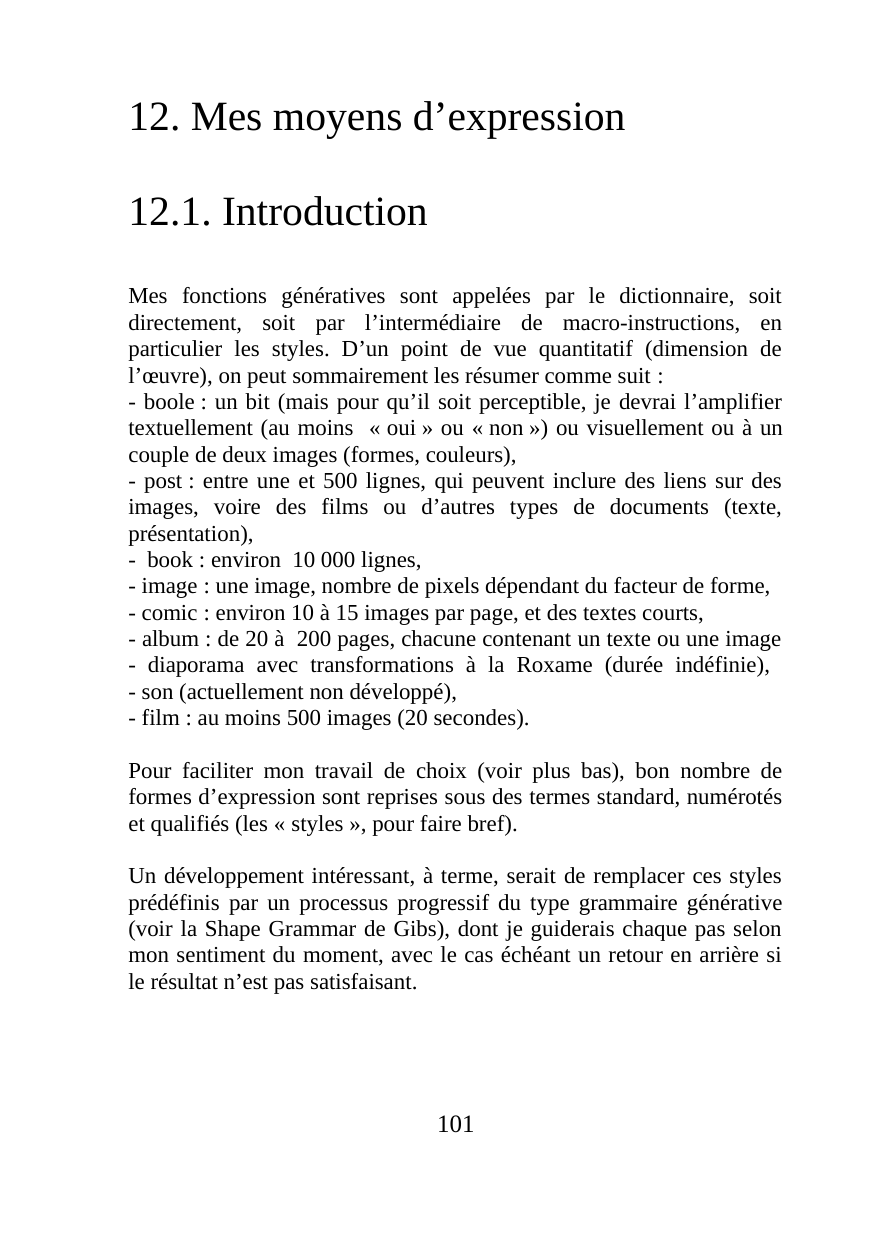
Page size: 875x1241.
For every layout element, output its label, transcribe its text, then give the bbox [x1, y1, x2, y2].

text - album : de 20 à 200 pages, chacune contenant un texte ou une image - diaporama avec transformations à la Roxame (durée indéfinie), - son (actuellement non développé), [128, 625, 783, 704]
subtitle 12. Mes moyens d’expression [128, 91, 783, 139]
text - boole : un bit (mais pour qu’il soit perceptible, je devrai l’amplifier textuellement (au moins « oui » ou « non ») ou visuellement ou à un couple de deux images (formes, couleurs), [128, 388, 783, 467]
text - image : une image, nombre de pixels dépendant du facteur de forme, [128, 572, 783, 599]
text Un développement intéressant, à terme, serait de remplacer ces styles prédéfinis par un processus progressif du type grammaire générative (voir la Shape Grammar de Gibs), dont je guiderais chaque pas selon mon sentiment du moment, avec le cas échéant un retour en arrière si le résultat n’est pas satisfaisant. [128, 862, 783, 994]
subtitle 12.1. Introduction [128, 139, 783, 235]
text - film : au moins 500 images (20 secondes). [128, 704, 783, 731]
text Mes fonctions génératives sont appelées par le dictionnaire, soit directement, soit par l’intermédiaire de macro-instructions, en particulier les styles. D’un point de vue quantitatif (dimension de l’œuvre), on peut sommairement les résumer comme suit : [128, 283, 783, 388]
text - post : entre une et 500 lignes, qui peuvent inclure des liens sur des images, voire des films ou d’autres types de documents (texte, présentation), - book : environ 10 000 lignes, [128, 467, 783, 572]
text - comic : environ 10 à 15 images par page, et des textes courts, [128, 599, 783, 625]
text Pour faciliter mon travail de choix (voir plus bas), bon nombre de formes d’expression sont reprises sous des termes standard, numérotés et qualifiés (les « styles », pour faire bref). [128, 757, 783, 836]
